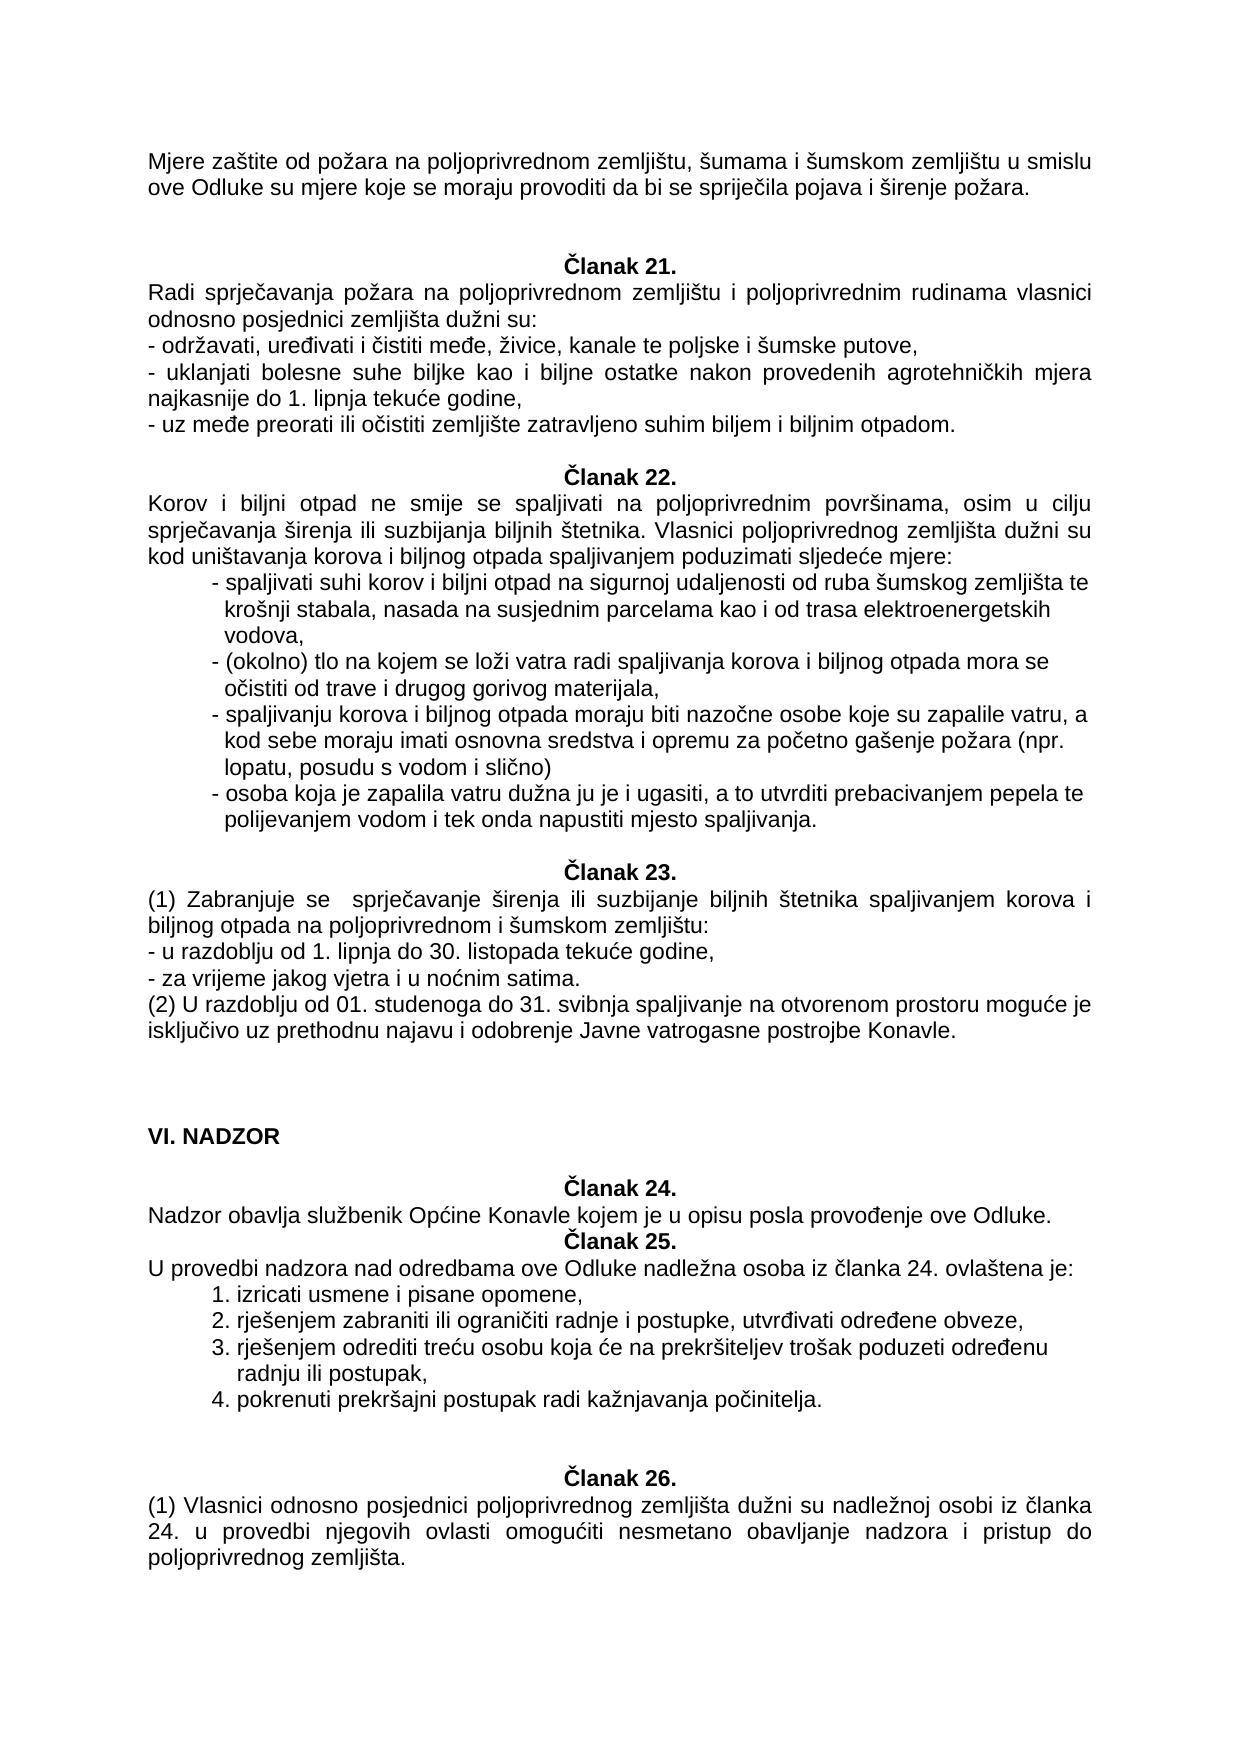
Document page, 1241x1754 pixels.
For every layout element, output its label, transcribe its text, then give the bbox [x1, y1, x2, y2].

text očistiti od trave i drugog gorivog materijala, [148, 675, 1093, 701]
text - uz međe preorati ili očistiti zemljište zatravljeno suhim biljem i biljnim otpadom. [148, 411, 1093, 437]
text Nadzor obavlja službenik Općine Konavle kojem je u opisu posla provođenje ove Odluke. [148, 1202, 1093, 1228]
text Članak 26. [148, 1465, 1093, 1492]
text - spaljivanju korova i biljnog otpada moraju biti nazočne osobe koje su zapalile vatru, a [148, 701, 1093, 727]
text polijevanjem vodom i tek onda napustiti mjesto spaljivanja. [148, 806, 1093, 833]
text Korov i biljni otpad ne smije se spaljivati na poljoprivrednim površinama, osim u cilju sprječavanja širenja ili suzbijanja biljnih štetnika. Vlasnici poljoprivrednog zemljišta dužni su kod uništavanja korova i biljnog otpada spaljivanjem poduzimati sljedeće mjere: [148, 490, 1093, 569]
text - za vrijeme jakog vjetra i u noćnim satima. [148, 964, 1093, 991]
text - održavati, uređivati i čistiti međe, živice, kanale te poljske i šumske putove, [148, 332, 1093, 358]
text Članak 21. [148, 253, 1093, 279]
text - spaljivati suhi korov i biljni otpad na sigurnoj udaljenosti od ruba šumskog zemljišta te [148, 569, 1093, 596]
text 4. pokrenuti prekršajni postupak radi kažnjavanja počinitelja. [148, 1386, 1093, 1413]
text U provedbi nadzora nad odredbama ove Odluke nadležna osoba iz članka 24. ovlaštena je: [148, 1254, 1093, 1281]
text VI. NADZOR [148, 1123, 1093, 1149]
text vodova, [148, 622, 1093, 648]
text Radi sprječavanja požara na poljoprivrednom zemljištu i poljoprivrednim rudinama vlasnici odnosno posjednici zemljišta dužni su: [148, 279, 1093, 332]
text Članak 23. [148, 859, 1093, 886]
text lopatu, posudu s vodom i slično) [148, 754, 1093, 780]
text - uklanjati bolesne suhe biljke kao i biljne ostatke nakon provedenih agrotehničkih mjera najkasnije do 1. lipnja tekuće godine, [148, 358, 1093, 411]
text - u razdoblju od 1. lipnja do 30. listopada tekuće godine, [148, 938, 1093, 964]
text kod sebe moraju imati osnovna sredstva i opremu za početno gašenje požara (npr. [148, 727, 1093, 754]
text (1) Zabranjuje se sprječavanje širenja ili suzbijanje biljnih štetnika spaljivanjem korova i biljnog otpada na poljoprivrednom i šumskom zemljištu: [148, 886, 1093, 938]
text Mjere zaštite od požara na poljoprivrednom zemljištu, šumama i šumskom zemljištu u smislu ove Odluke su mjere koje se moraju provoditi da bi se spriječila pojava i širenje požara. [148, 148, 1093, 200]
text - (okolno) tlo na kojem se loži vatra radi spaljivanja korova i biljnog otpada mora se [148, 648, 1093, 675]
text (2) U razdoblju od 01. studenoga do 31. svibnja spaljivanje na otvorenom prostoru moguće je isključivo uz prethodnu najavu i odobrenje Javne vatrogasne postrojbe Konavle. [148, 991, 1093, 1044]
text krošnji stabala, nasada na susjednim parcelama kao i od trasa elektroenergetskih [148, 596, 1093, 622]
text 2. rješenjem zabraniti ili ograničiti radnje i postupke, utvrđivati određene obveze, [148, 1307, 1093, 1333]
text (1) Vlasnici odnosno posjednici poljoprivrednog zemljišta dužni su nadležnoj osobi iz članka 24. u provedbi njegovih ovlasti omogućiti nesmetano obavljanje nadzora i pristup do poljoprivrednog zemljišta. [148, 1492, 1093, 1571]
text Članak 22. [148, 464, 1093, 490]
text - osoba koja je zapalila vatru dužna ju je i ugasiti, a to utvrditi prebacivanjem pepela te [148, 780, 1093, 806]
text radnju ili postupak, [148, 1360, 1093, 1386]
text 1. izricati usmene i pisane opomene, [148, 1281, 1093, 1307]
text Članak 24. [148, 1175, 1093, 1202]
text Članak 25. [148, 1228, 1093, 1254]
text 3. rješenjem odrediti treću osobu koja će na prekršiteljev trošak poduzeti određenu [148, 1333, 1093, 1360]
